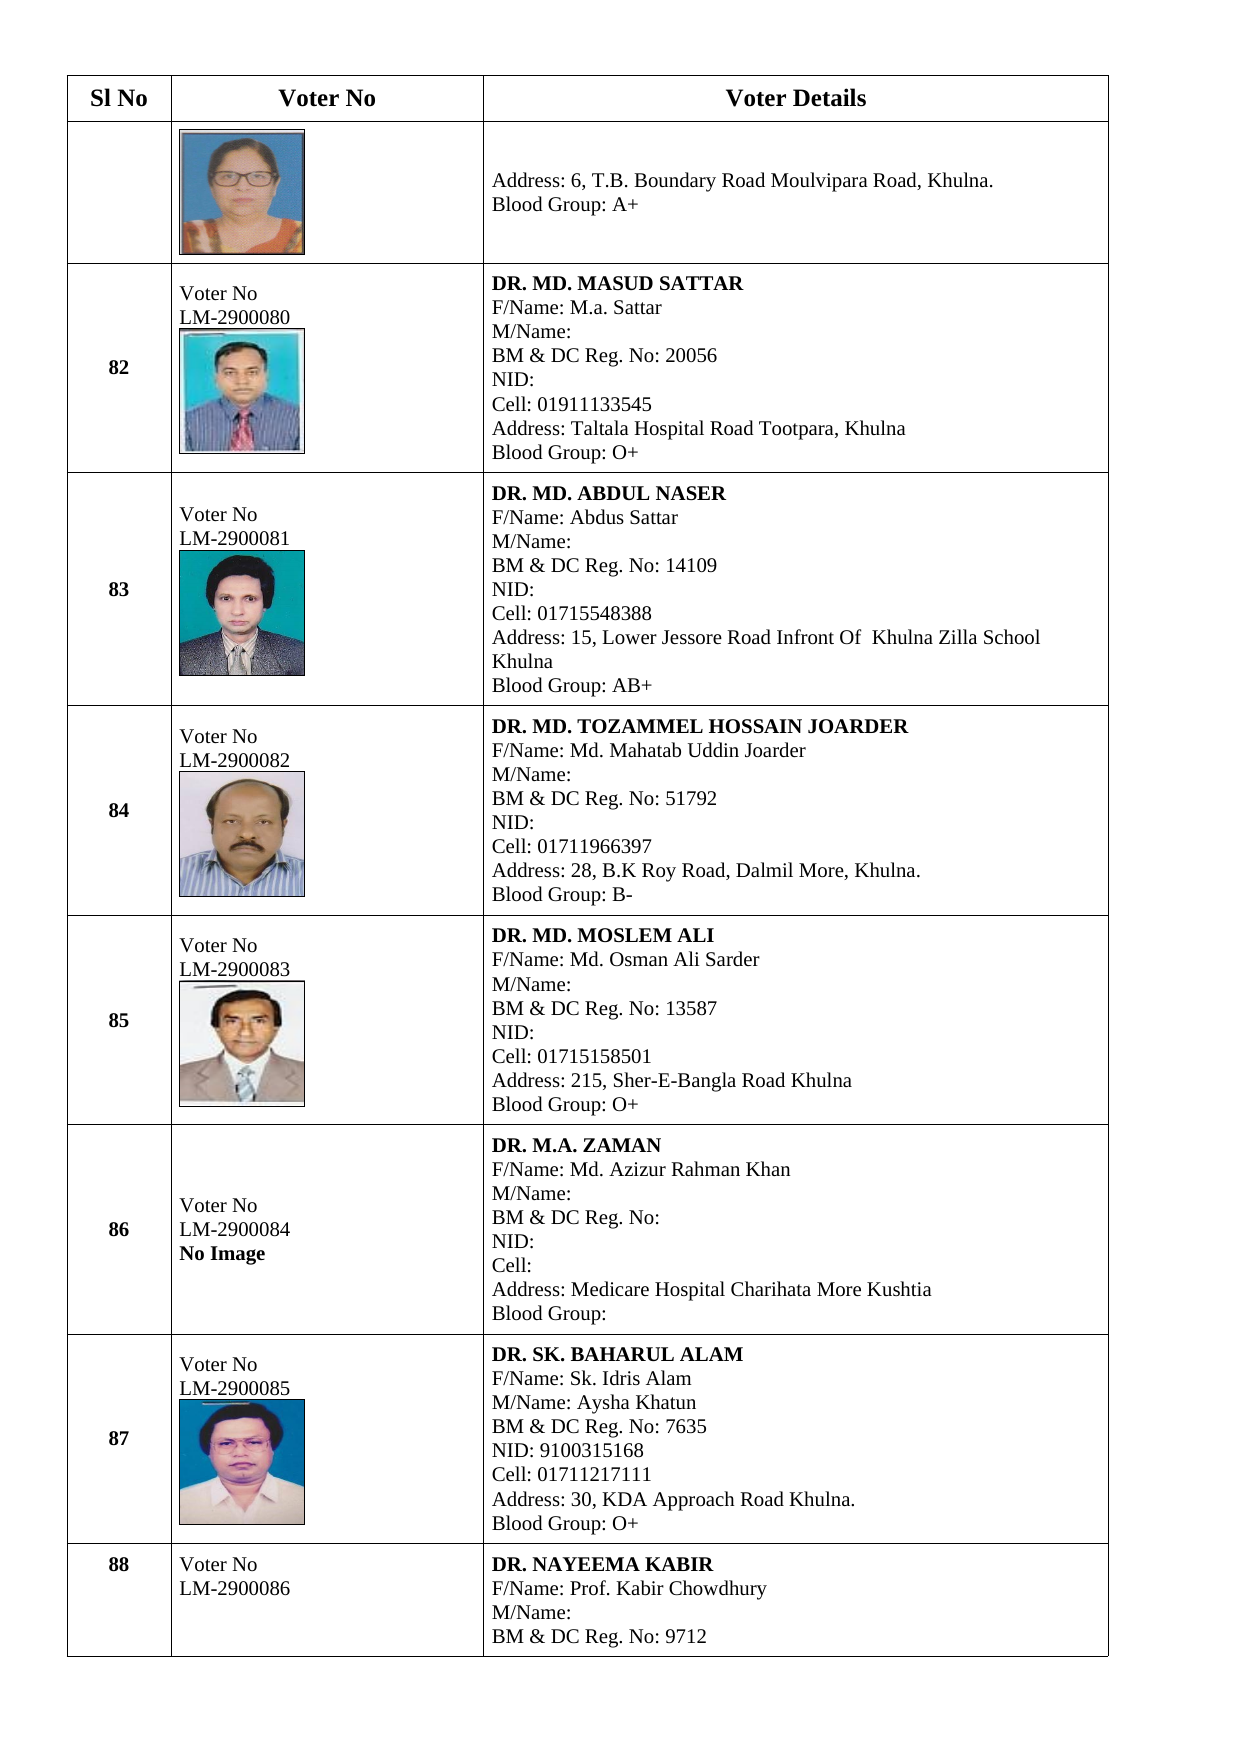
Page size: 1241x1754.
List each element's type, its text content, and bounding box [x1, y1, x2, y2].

picture [180, 772, 304, 896]
picture [180, 130, 304, 254]
picture [180, 982, 304, 1106]
picture [180, 551, 304, 675]
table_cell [484, 1544, 1108, 1656]
table_cell 86 [68, 1125, 171, 1333]
table_cell DR. MD. TOZAMMEL HOSSAIN JOARDER F/Name: Md. Mahatab Uddin Joarder M/Name: BM & DC Reg. No: 51792 NID: Cell: 01711966397 Address: 28, B.K Roy Road, Dalmil More, Khulna. Blood Group: B- [484, 706, 1108, 915]
table_cell 88 [68, 1544, 171, 1656]
table_cell DR. MD. ABDUL NASER F/Name: Abdus Sattar M/Name: BM & DC Reg. No: 14109 NID: Cell: 01715548388 Address: 15, Lower Jessore Road Infront Of Khulna Zilla School Khulna Blood Group: AB+ [484, 473, 1108, 705]
table_cell Voter No LM-2900080 [172, 264, 483, 472]
table_cell Voter No LM-2900084 No Image [172, 1125, 483, 1333]
table_cell Voter No LM-2900081 [172, 473, 483, 705]
table_header Sl No [68, 76, 171, 121]
table_header Voter Details [484, 76, 1108, 121]
table_cell 84 [68, 706, 171, 915]
table_cell Voter No LM-2900082 [172, 706, 483, 915]
table_cell 87 [68, 1335, 171, 1543]
table_cell DR. MD. MOSLEM ALI F/Name: Md. Osman Ali Sarder M/Name: BM & DC Reg. No: 13587 NID: Cell: 01715158501 Address: 215, Sher-E-Bangla Road Khulna Blood Group: O+ [484, 916, 1108, 1124]
table_cell Voter No LM-2900079 [172, 122, 483, 263]
table_cell DR. SK. BAHARUL ALAM F/Name: Sk. Idris Alam M/Name: Aysha Khatun BM & DC Reg. No: 7635 NID: 9100315168 Cell: 01711217111 Address: 30, KDA Approach Road Khulna. Blood Group: O+ [484, 1335, 1108, 1543]
picture [180, 1400, 304, 1524]
table_cell 83 [68, 473, 171, 705]
table_cell DR. MD. MASUD SATTAR F/Name: M.a. Sattar M/Name: BM & DC Reg. No: 20056 NID: Cell: 01911133545 Address: Taltala Hospital Road Tootpara, Khulna Blood Group: O+ [484, 264, 1108, 472]
table_cell Voter No LM-2900083 [172, 916, 483, 1124]
table_cell Voter No LM-2900085 [172, 1335, 483, 1543]
table_cell 81 [68, 122, 171, 263]
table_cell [484, 122, 1108, 263]
table_cell Voter No LM-2900086 [172, 1544, 483, 1656]
table_cell 82 [68, 264, 171, 472]
picture [180, 329, 304, 453]
table_header Voter No [172, 76, 483, 121]
table_cell 85 [68, 916, 171, 1124]
table_cell DR. M.A. ZAMAN F/Name: Md. Azizur Rahman Khan M/Name: BM & DC Reg. No: NID: Cell: Address: Medicare Hospital Charihata More Kushtia Blood Group: [484, 1125, 1108, 1333]
